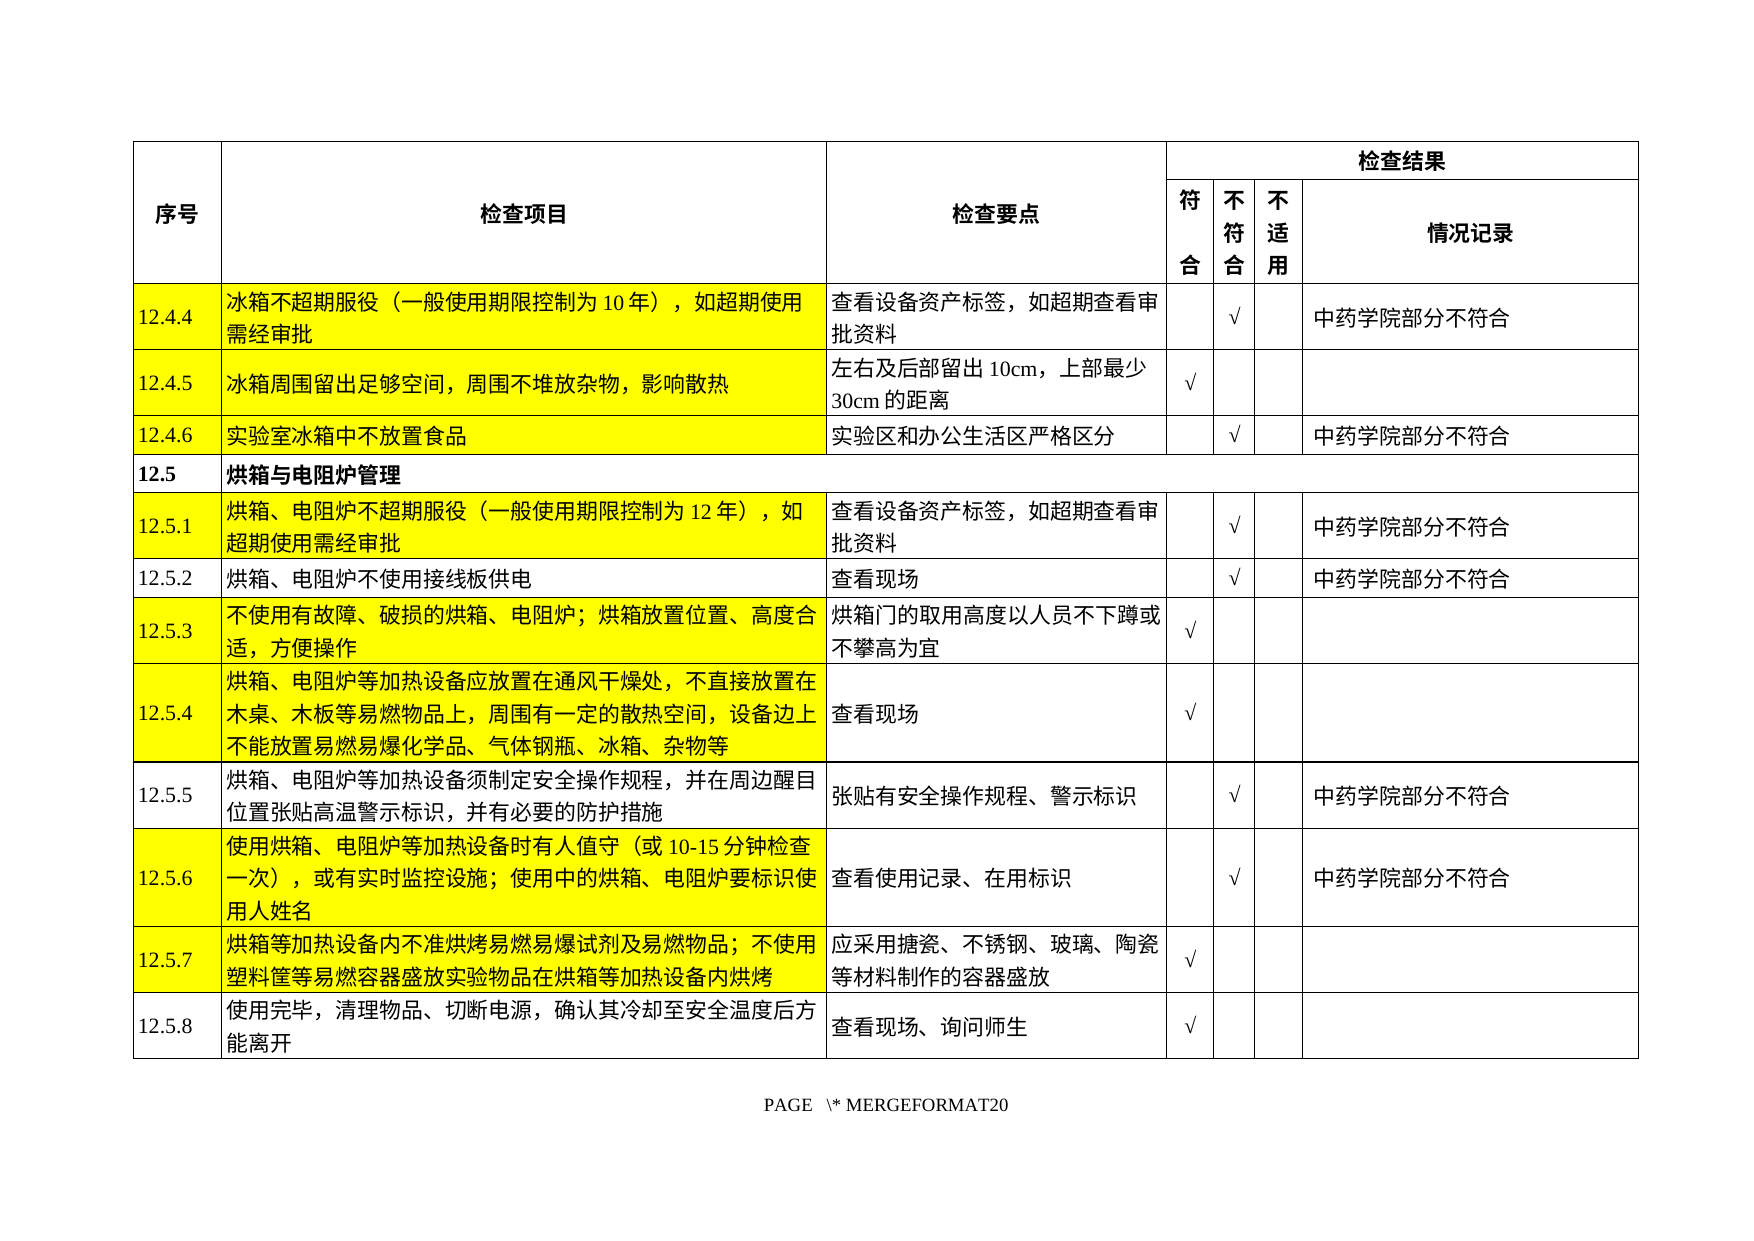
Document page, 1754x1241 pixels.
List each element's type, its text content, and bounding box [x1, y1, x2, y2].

table_cell 实验室冰箱中不放置食品 [222, 416, 826, 454]
table_cell 中药学院部分不符合 [1303, 416, 1638, 454]
table_cell 不 适 用 [1255, 180, 1302, 283]
table_cell 应采用搪瓷、不锈钢、玻璃、陶瓷等材料制作的容器盛放 [827, 927, 1166, 992]
table_cell [1167, 829, 1213, 926]
table_cell [1214, 993, 1254, 1058]
table_cell 冰箱不超期服役（一般使用期限控制为10年），如超期使用需经审批 [222, 284, 826, 349]
table_cell [1255, 350, 1302, 415]
table_cell √ [1167, 350, 1213, 415]
table_cell [1303, 350, 1638, 415]
table_cell 查看设备资产标签，如超期查看审批资料 [827, 493, 1166, 558]
table_cell 烘箱与电阻炉管理 [222, 455, 1638, 492]
table_cell [1303, 993, 1638, 1058]
table_cell 中药学院部分不符合 [1303, 763, 1638, 827]
table_cell [1255, 763, 1302, 827]
table_cell 不使用有故障、破损的烘箱、电阻炉；烘箱放置位置、高度合适，方便操作 [222, 598, 826, 663]
table_cell 12.5.8 [134, 993, 221, 1058]
table_cell 烘箱、电阻炉等加热设备须制定安全操作规程，并在周边醒目位置张贴高温警示标识，并有必要的防护措施 [222, 763, 826, 827]
table_cell 情况记录 [1303, 180, 1638, 283]
table_cell [1214, 927, 1254, 992]
table_cell [1303, 664, 1638, 761]
table_cell 查看现场 [827, 664, 1166, 761]
table_cell 12.4.6 [134, 416, 221, 454]
table_cell √ [1167, 927, 1213, 992]
table_cell [1255, 993, 1302, 1058]
table_cell [1255, 284, 1302, 349]
table_cell 烘箱门的取用高度以人员不下蹲或不攀高为宜 [827, 598, 1166, 663]
table_cell [1255, 559, 1302, 597]
table_cell 冰箱周围留出足够空间，周围不堆放杂物，影响散热 [222, 350, 826, 415]
table_cell [1303, 927, 1638, 992]
table_cell 中药学院部分不符合 [1303, 829, 1638, 926]
table_cell [1303, 598, 1638, 663]
table_header 序号 [134, 142, 221, 283]
table_cell 查看使用记录、在用标识 [827, 829, 1166, 926]
table_cell 12.5.5 [134, 763, 221, 827]
table_cell [1167, 493, 1213, 558]
table_cell [1214, 664, 1254, 761]
table_cell √ [1214, 763, 1254, 827]
table_cell √ [1214, 284, 1254, 349]
table_cell 12.4.5 [134, 350, 221, 415]
table_cell 查看现场 [827, 559, 1166, 597]
table_cell 12.5 [134, 455, 221, 492]
table_cell 12.5.6 [134, 829, 221, 926]
table_cell √ [1167, 993, 1213, 1058]
table_cell [1167, 763, 1213, 827]
table_cell 烘箱、电阻炉不使用接线板供电 [222, 559, 826, 597]
table_header 检查结果 [1167, 142, 1638, 179]
table_cell 不 符 合 [1214, 180, 1254, 283]
table_cell 12.5.3 [134, 598, 221, 663]
table_cell √ [1167, 664, 1213, 761]
table_cell [1255, 598, 1302, 663]
table_cell 烘箱、电阻炉等加热设备应放置在通风干燥处，不直接放置在木桌、木板等易燃物品上，周围有一定的散热空间，设备边上不能放置易燃易爆化学品、气体钢瓶、冰箱、杂物等 [222, 664, 826, 761]
table_cell √ [1167, 598, 1213, 663]
table_cell 12.5.7 [134, 927, 221, 992]
table_cell [1214, 350, 1254, 415]
table_cell 中药学院部分不符合 [1303, 284, 1638, 349]
table_cell 12.5.1 [134, 493, 221, 558]
table_cell [1255, 493, 1302, 558]
table_cell 烘箱等加热设备内不准烘烤易燃易爆试剂及易燃物品；不使用塑料筐等易燃容器盛放实验物品在烘箱等加热设备内烘烤 [222, 927, 826, 992]
table_cell √ [1214, 829, 1254, 926]
table_cell 使用完毕，清理物品、切断电源，确认其冷却至安全温度后方能离开 [222, 993, 826, 1058]
table_cell [1255, 927, 1302, 992]
table_cell 查看现场、询问师生 [827, 993, 1166, 1058]
table_header 检查项目 [222, 142, 826, 283]
table_cell [1214, 598, 1254, 663]
table_cell 12.5.4 [134, 664, 221, 761]
table_cell 12.5.2 [134, 559, 221, 597]
table_cell √ [1214, 416, 1254, 454]
table_cell [1255, 664, 1302, 761]
table_cell √ [1214, 559, 1254, 597]
table_cell [1167, 416, 1213, 454]
table_cell 中药学院部分不符合 [1303, 559, 1638, 597]
table_cell [1255, 416, 1302, 454]
table_cell 实验区和办公生活区严格区分 [827, 416, 1166, 454]
table_cell [1167, 284, 1213, 349]
table_cell 中药学院部分不符合 [1303, 493, 1638, 558]
table_cell 12.4.4 [134, 284, 221, 349]
table_cell 使用烘箱、电阻炉等加热设备时有人值守（或10-15分钟检查一次），或有实时监控设施；使用中的烘箱、电阻炉要标识使用人姓名 [222, 829, 826, 926]
table_cell 张贴有安全操作规程、警示标识 [827, 763, 1166, 827]
table_cell 符 合 [1167, 180, 1213, 283]
table_cell [1167, 559, 1213, 597]
table_cell 左右及后部留出10cm，上部最少30cm的距离 [827, 350, 1166, 415]
table_cell [1255, 829, 1302, 926]
table_cell 烘箱、电阻炉不超期服役（一般使用期限控制为12年），如超期使用需经审批 [222, 493, 826, 558]
table_header 检查要点 [827, 142, 1166, 283]
table_cell 查看设备资产标签，如超期查看审批资料 [827, 284, 1166, 349]
table_cell √ [1214, 493, 1254, 558]
